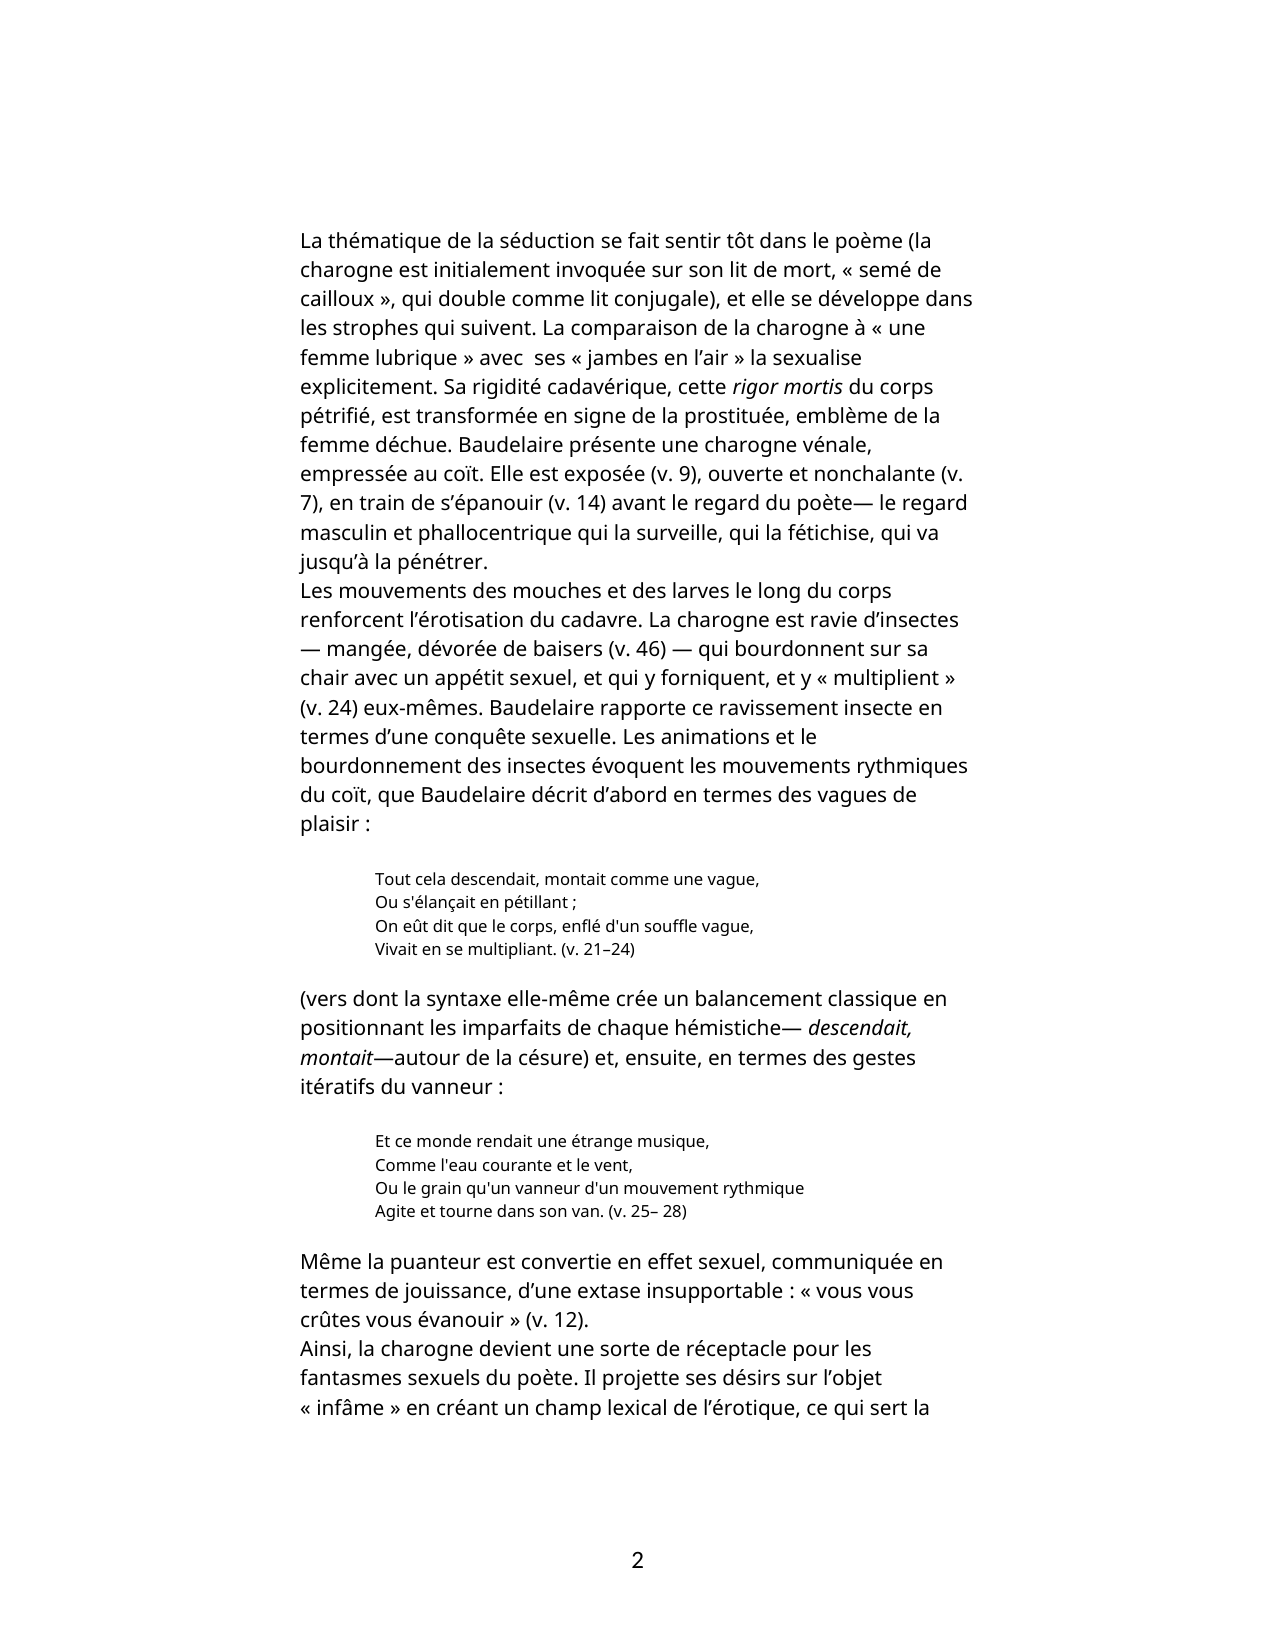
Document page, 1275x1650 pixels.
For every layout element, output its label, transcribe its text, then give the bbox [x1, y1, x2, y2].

text (vers dont la syntaxe elle-même crée un balancement classique en positionnant les imparfaits de chaque hémistiche— descendait, montait—autour de la césure) et, ensuite, en termes des gestes itératifs du vanneur : [300, 983, 975, 1100]
text Les mouvements des mouches et des larves le long du corps renforcent l’érotisation du cadavre. La charogne est ravie d’insectes— mangée, dévorée de baisers (v. 46) — qui bourdonnent sur sa chair avec un appétit sexuel, et qui y forniquent, et y « multiplient » (v. 24) eux-mêmes. Baudelaire rapporte ce ravissement insecte en termes d’une conquête sexuelle. Les animations et le bourdonnement des insectes évoquent les mouvements rythmiques du coït, que Baudelaire décrit d’abord en termes des vagues de plaisir : [300, 575, 975, 837]
text Ou le grain qu'un vanneur d'un mouvement rythmique [300, 1176, 975, 1199]
text Tout cela descendait, montait comme une vague, [375, 867, 975, 890]
text Ou s'élançait en pétillant ; [300, 890, 975, 913]
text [300, 1333, 975, 1421]
text Vivait en se multipliant. (v. 21–24) [300, 937, 975, 960]
text Et ce monde rendait une étrange musique, [300, 1129, 975, 1152]
text Agite et tourne dans son van. (v. 25– 28) [300, 1199, 975, 1222]
text Même la puanteur est convertie en effet sexuel, communiquée en termes de jouissance, d’une extase insupportable : « vous vous crûtes vous évanouir » (v. 12). [300, 1246, 975, 1333]
text On eût dit que le corps, enflé d'un souffle vague, [300, 913, 975, 937]
text Comme l'eau courante et le vent, [300, 1152, 975, 1176]
text La thématique de la séduction se fait sentir tôt dans le poème (la charogne est initialement invoquée sur son lit de mort, « semé de cailloux », qui double comme lit conjugale), et elle se développe dans les strophes qui suivent. La comparaison de la charogne à « une femme lubrique » avec ses « jambes en l’air » la sexualise explicitement. Sa rigidité cadavérique, cette rigor mortis du corps pétrifié, est transformée en signe de la prostituée, emblème de la femme déchue. Baudelaire présente une charogne vénale, empressée au coït. Elle est exposée (v. 9), ouverte et nonchalante (v. 7), en train de s’épanouir (v. 14) avant le regard du poète— le regard masculin et phallocentrique qui la surveille, qui la fétichise, qui va jusqu’à la pénétrer. [300, 225, 975, 575]
